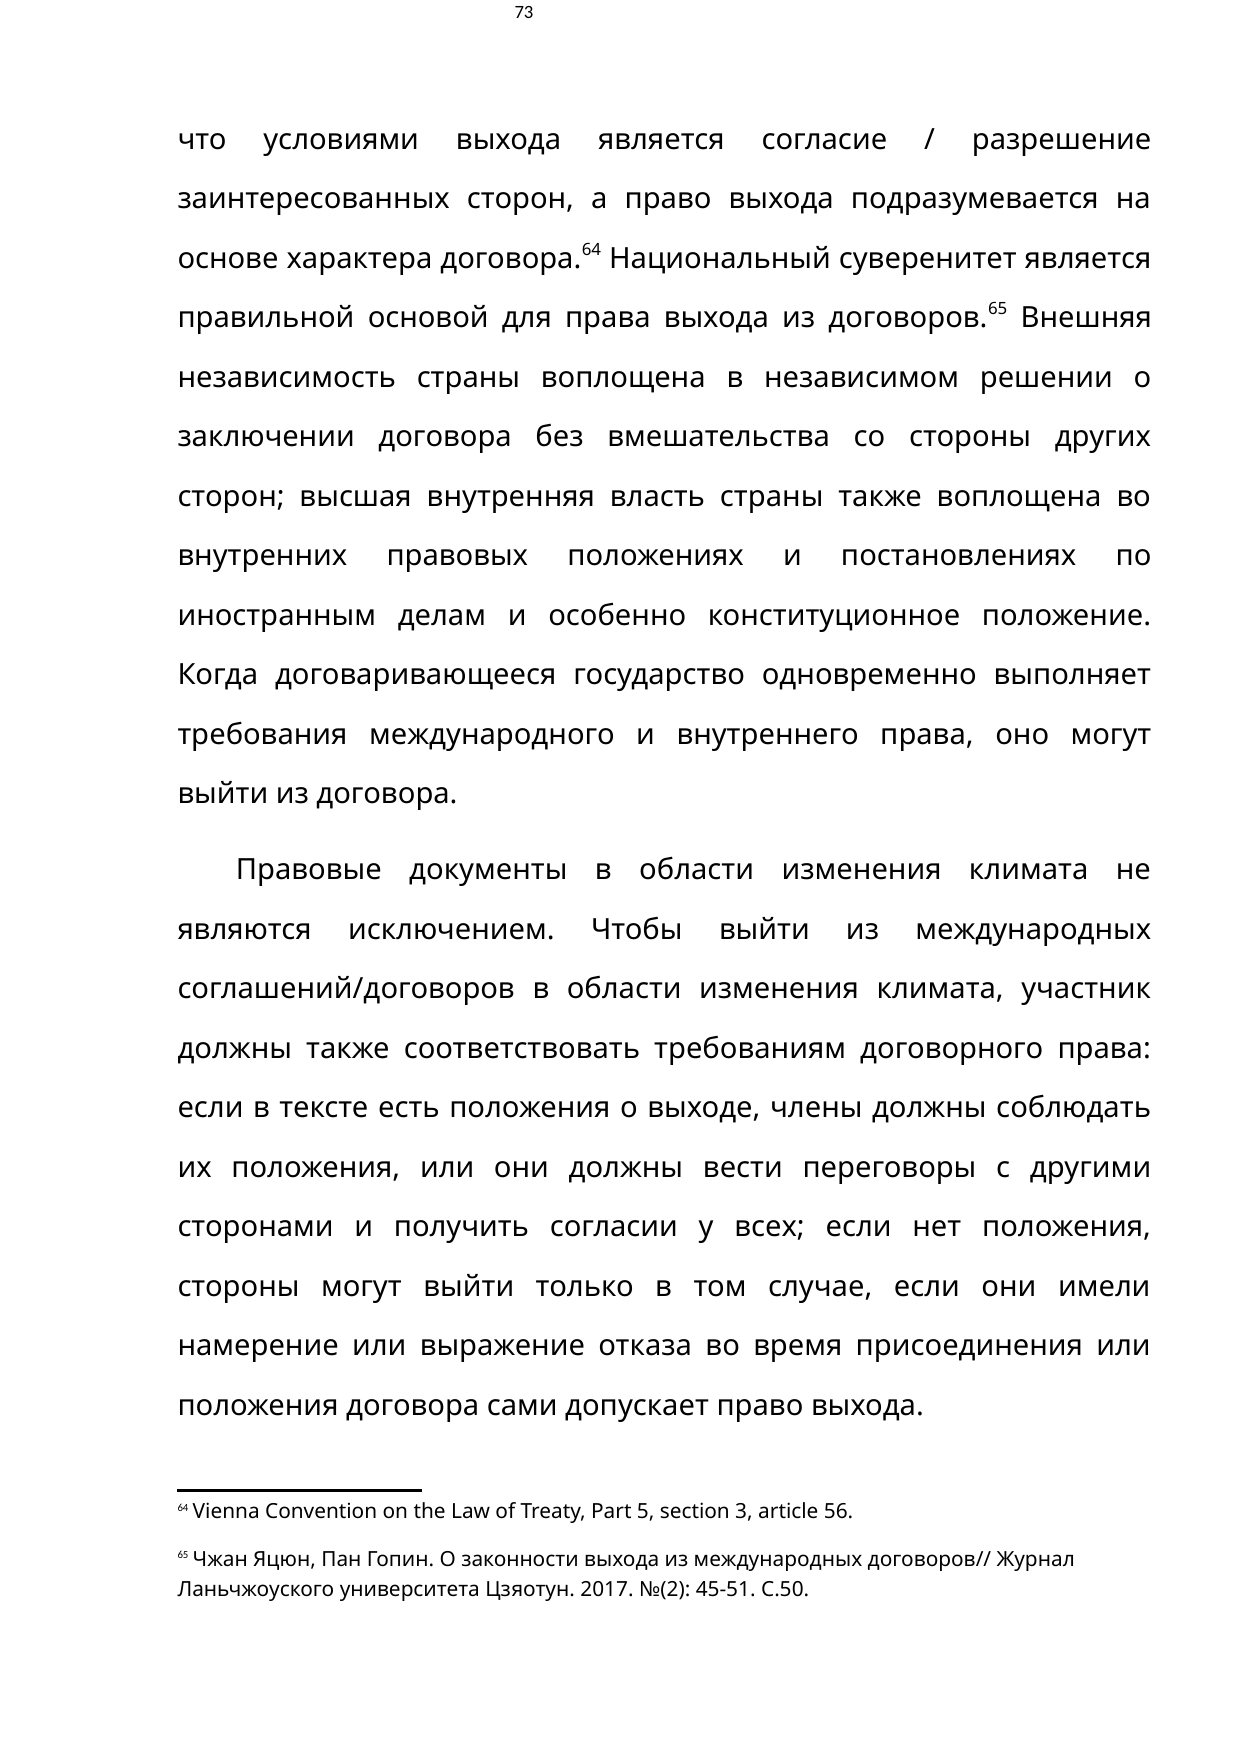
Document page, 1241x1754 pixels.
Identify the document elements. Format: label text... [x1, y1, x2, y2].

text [177, 118, 1152, 812]
text Правовые документы в области изменения климата не являются исключением. Чтобы выйти из международных соглашений/договоров в области изменения климата, участник должны также соответствовать требованиям договорного права: если в тексте есть положения о выходе, члены должны соблюдать их положения, или они должны вести переговоры с другими сторонами и получить согласии у всех; если нет положения, стороны могут выйти только в том случае, если они имели намерение или выражение отказа во время присоединения или положения договора сами допускает право выхода. [177, 848, 1152, 1423]
